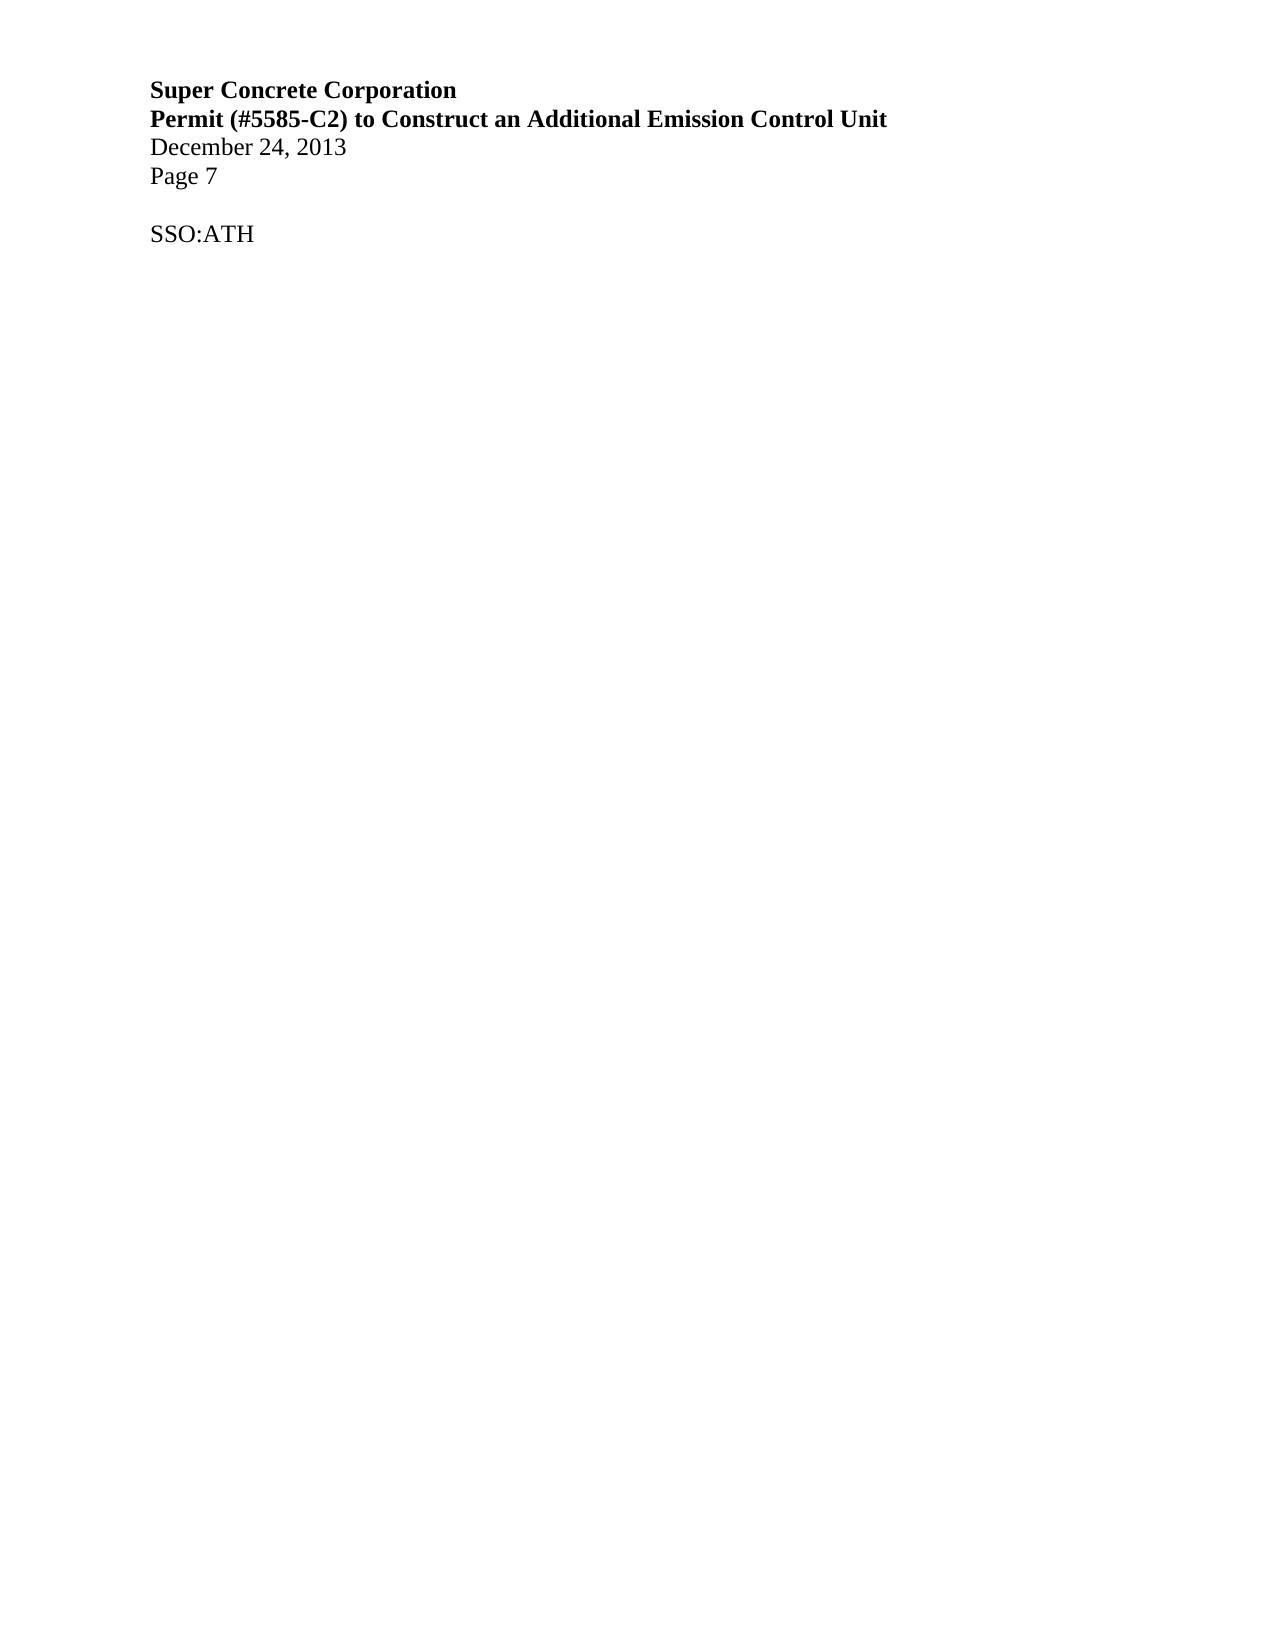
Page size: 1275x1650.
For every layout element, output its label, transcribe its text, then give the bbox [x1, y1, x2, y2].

text SSO:ATH [150, 219, 1125, 247]
